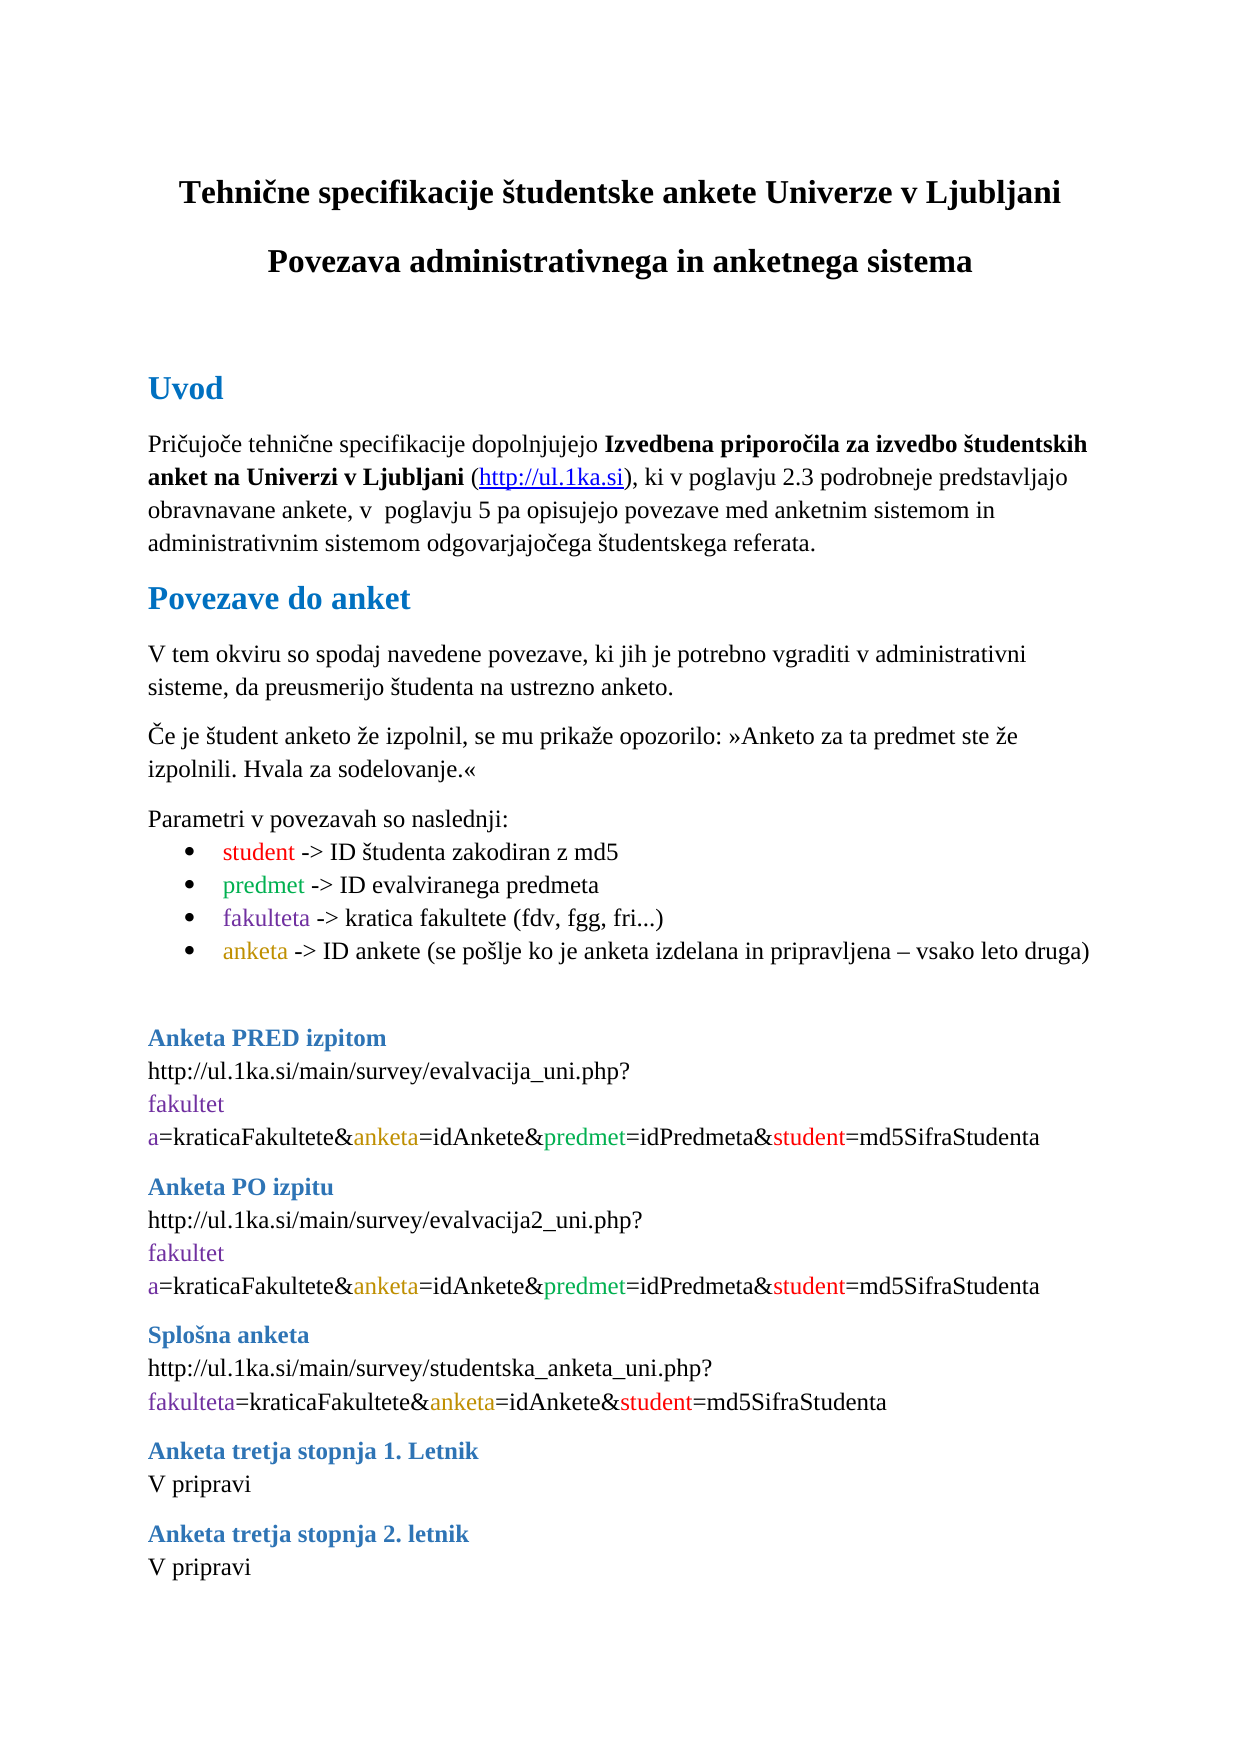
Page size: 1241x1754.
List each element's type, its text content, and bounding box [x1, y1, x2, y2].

subtitle Anketa PO izpitu [148, 1172, 1093, 1201]
text V tem okviru so spodaj navedene povezave, ki jih je potrebno vgraditi v administrativni sisteme, da preusmerijo študenta na ustrezno anketo. [148, 639, 1093, 700]
list student -> ID študenta zakodiran z md5 [185, 837, 1093, 866]
text http://ul.1ka.si/main/survey/evalvacija_uni.php?fakulteta=kraticaFakultete&anketa=idAnkete&predmet=idPredmeta&student=md5SifraStudenta [148, 1056, 1093, 1151]
subtitle Parametri v povezavah so naslednji: [148, 804, 1093, 833]
subtitle Anketa PRED izpitom [148, 1023, 1093, 1052]
text Povezave do anket [148, 578, 1093, 616]
text http://ul.1ka.si/main/survey/studentska_anketa_uni.php?fakulteta=kraticaFakultete&anketa=idAnkete&student=md5SifraStudenta [148, 1353, 1093, 1415]
text Pričujoče tehnične specifikacije dopolnjujejo Izvedbena priporočila za izvedbo študentskih anket na Univerzi v Ljubljani (http://ul.1ka.si), ki v poglavju 2.3 podrobneje predstavljajo obravnavane ankete, v poglavju 5 pa opisujejo povezave med anketnim sistemom in administrativnim sistemom odgovarjajočega študentskega referata. [148, 429, 1093, 557]
subtitle Splošna anketa [148, 1321, 1093, 1349]
text Če je študent anketo že izpolnil, se mu prikaže opozorilo: »Anketo za ta predmet ste že izpolnili. Hvala za sodelovanje.« [148, 721, 1093, 783]
subtitle Anketa tretja stopnja 2. letnik [148, 1519, 1093, 1548]
subtitle Anketa tretja stopnja 1. Letnik [148, 1436, 1093, 1465]
list predmet -> ID evalviranega predmeta [185, 870, 1093, 899]
list anketa -> ID ankete (se pošlje ko je anketa izdelana in pripravljena – vsako leto druga) [185, 936, 1093, 965]
subtitle Povezava administrativnega in anketnega sistema [148, 242, 1093, 280]
text Uvod [148, 368, 1093, 407]
subtitle Tehnične specifikacije študentske ankete Univerze v Ljubljani [148, 173, 1093, 211]
text V pripravi [148, 1552, 1093, 1581]
list fakulteta -> kratica fakultete (fdv, fgg, fri...) [185, 903, 1093, 932]
text V pripravi [148, 1469, 1093, 1498]
text http://ul.1ka.si/main/survey/evalvacija2_uni.php?fakulteta=kraticaFakultete&anketa=idAnkete&predmet=idPredmeta&student=md5SifraStudenta [148, 1205, 1093, 1299]
